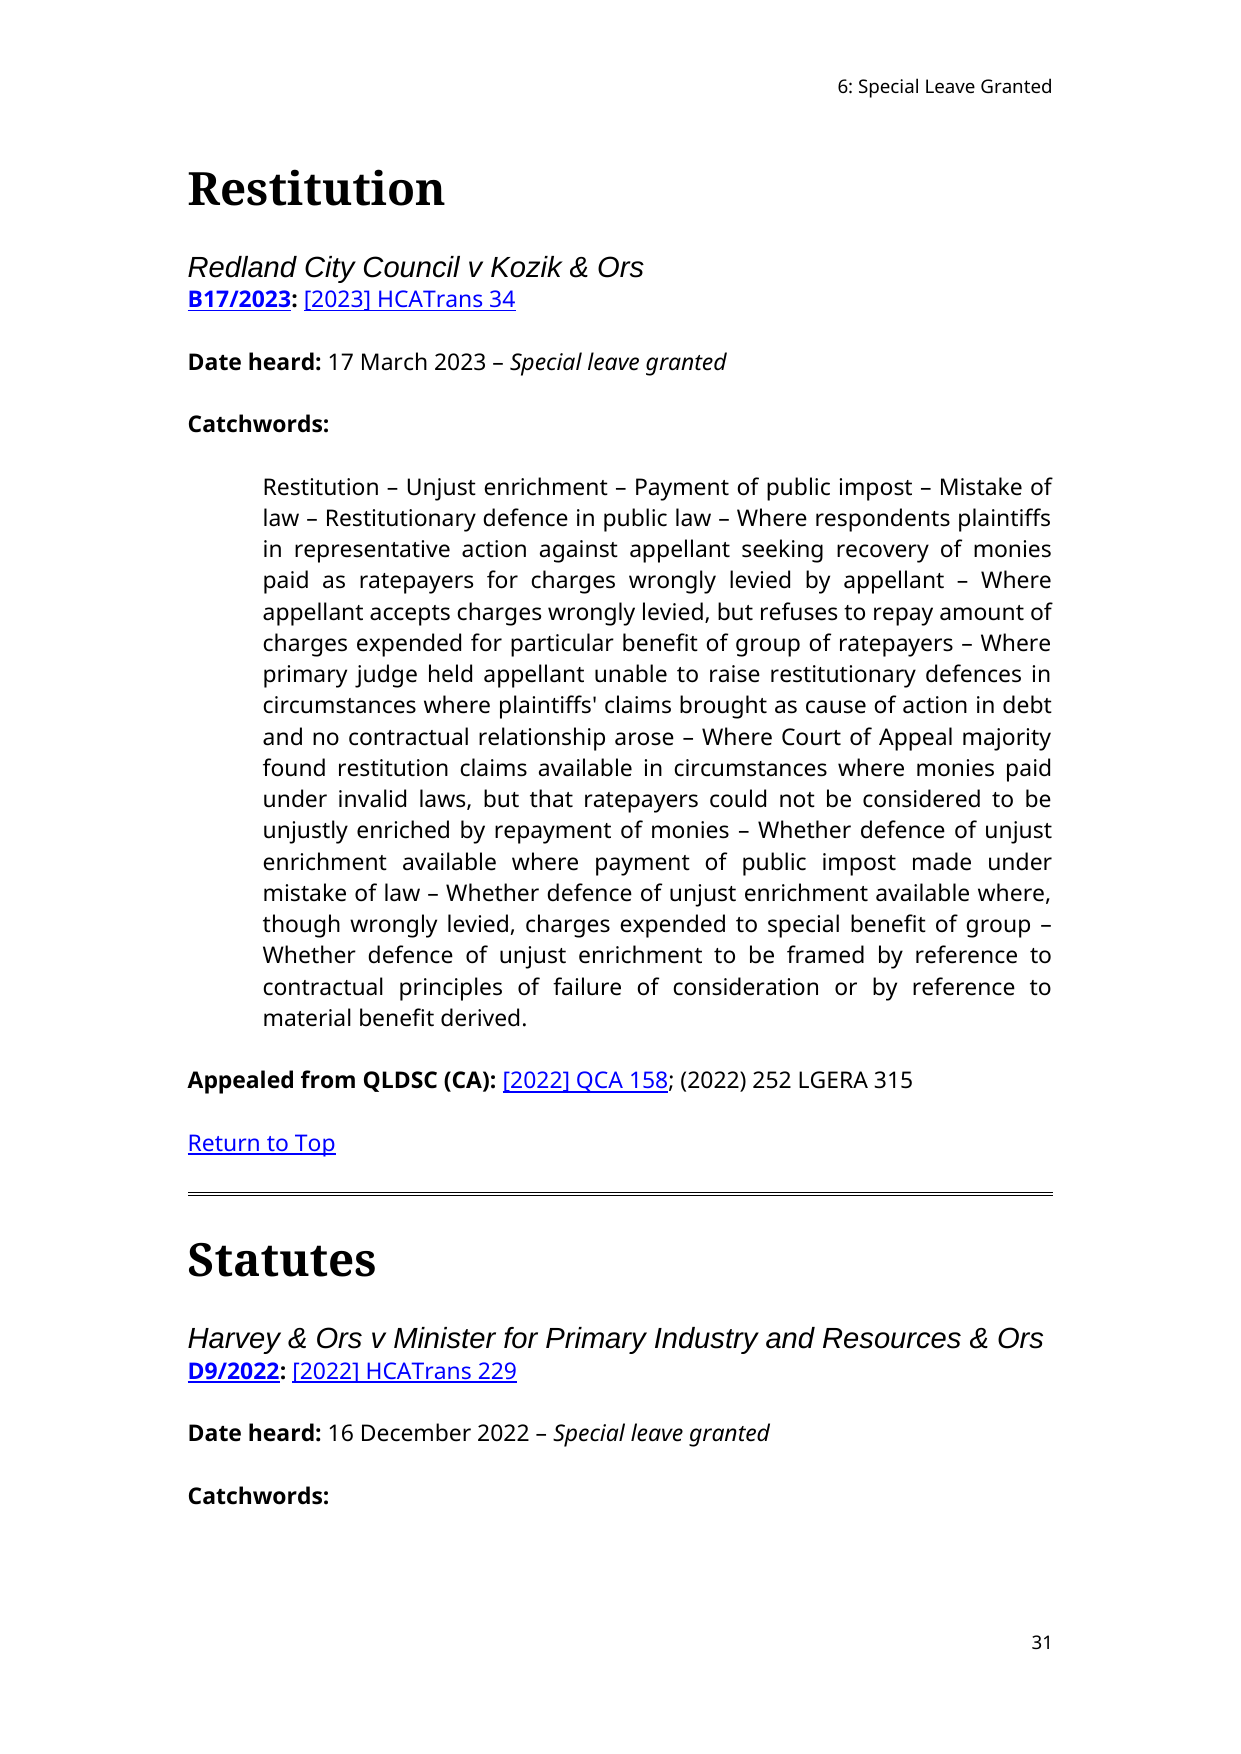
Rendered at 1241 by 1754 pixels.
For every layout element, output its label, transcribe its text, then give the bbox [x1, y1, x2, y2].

text D9/2022: [2022] HCATrans 229 [187, 1355, 1053, 1386]
text Date heard: 17 March 2023 – Special leave granted [187, 346, 1053, 377]
subtitle Redland City Council v Kozik & Ors [187, 250, 1053, 283]
text Restitution – Unjust enrichment – Payment of public impost – Mistake of law – Restitutionary defence in public law – Where respondents plaintiffs in representative action against appellant seeking recovery of monies paid as ratepayers for charges wrongly levied by appellant – Where appellant accepts charges wrongly levied, but refuses to repay amount of charges expended for particular benefit of group of ratepayers – Where primary judge held appellant unable to raise restitutionary defences in circumstances where plaintiffs' claims brought as cause of action in debt and no contractual relationship arose – Where Court of Appeal majority found restitution claims available in circumstances where monies paid under invalid laws, but that ratepayers could not be considered to be unjustly enriched by repayment of monies – Whether defence of unjust enrichment available where payment of public impost made under mistake of law – Whether defence of unjust enrichment available where, though wrongly levied, charges expended to special benefit of group – Whether defence of unjust enrichment to be framed by reference to contractual principles of failure of consideration or by reference to material benefit derived. [262, 471, 1053, 1033]
subtitle Harvey & Ors v Minister for Primary Industry and Resources & Ors [187, 1321, 1053, 1355]
text Appealed from QLDSC (CA): [2022] QCA 158; (2022) 252 LGERA 315 [187, 1064, 1053, 1096]
text Return to Top [187, 1127, 1053, 1158]
text Catchwords: [187, 1480, 1053, 1511]
subtitle Restitution [187, 156, 1053, 218]
text Date heard: 16 December 2022 – Special leave granted [187, 1417, 1053, 1448]
text Catchwords: [187, 408, 1053, 439]
text B17/2023: [2023] HCATrans 34 [187, 283, 1053, 314]
subtitle Statutes [187, 1227, 1053, 1290]
